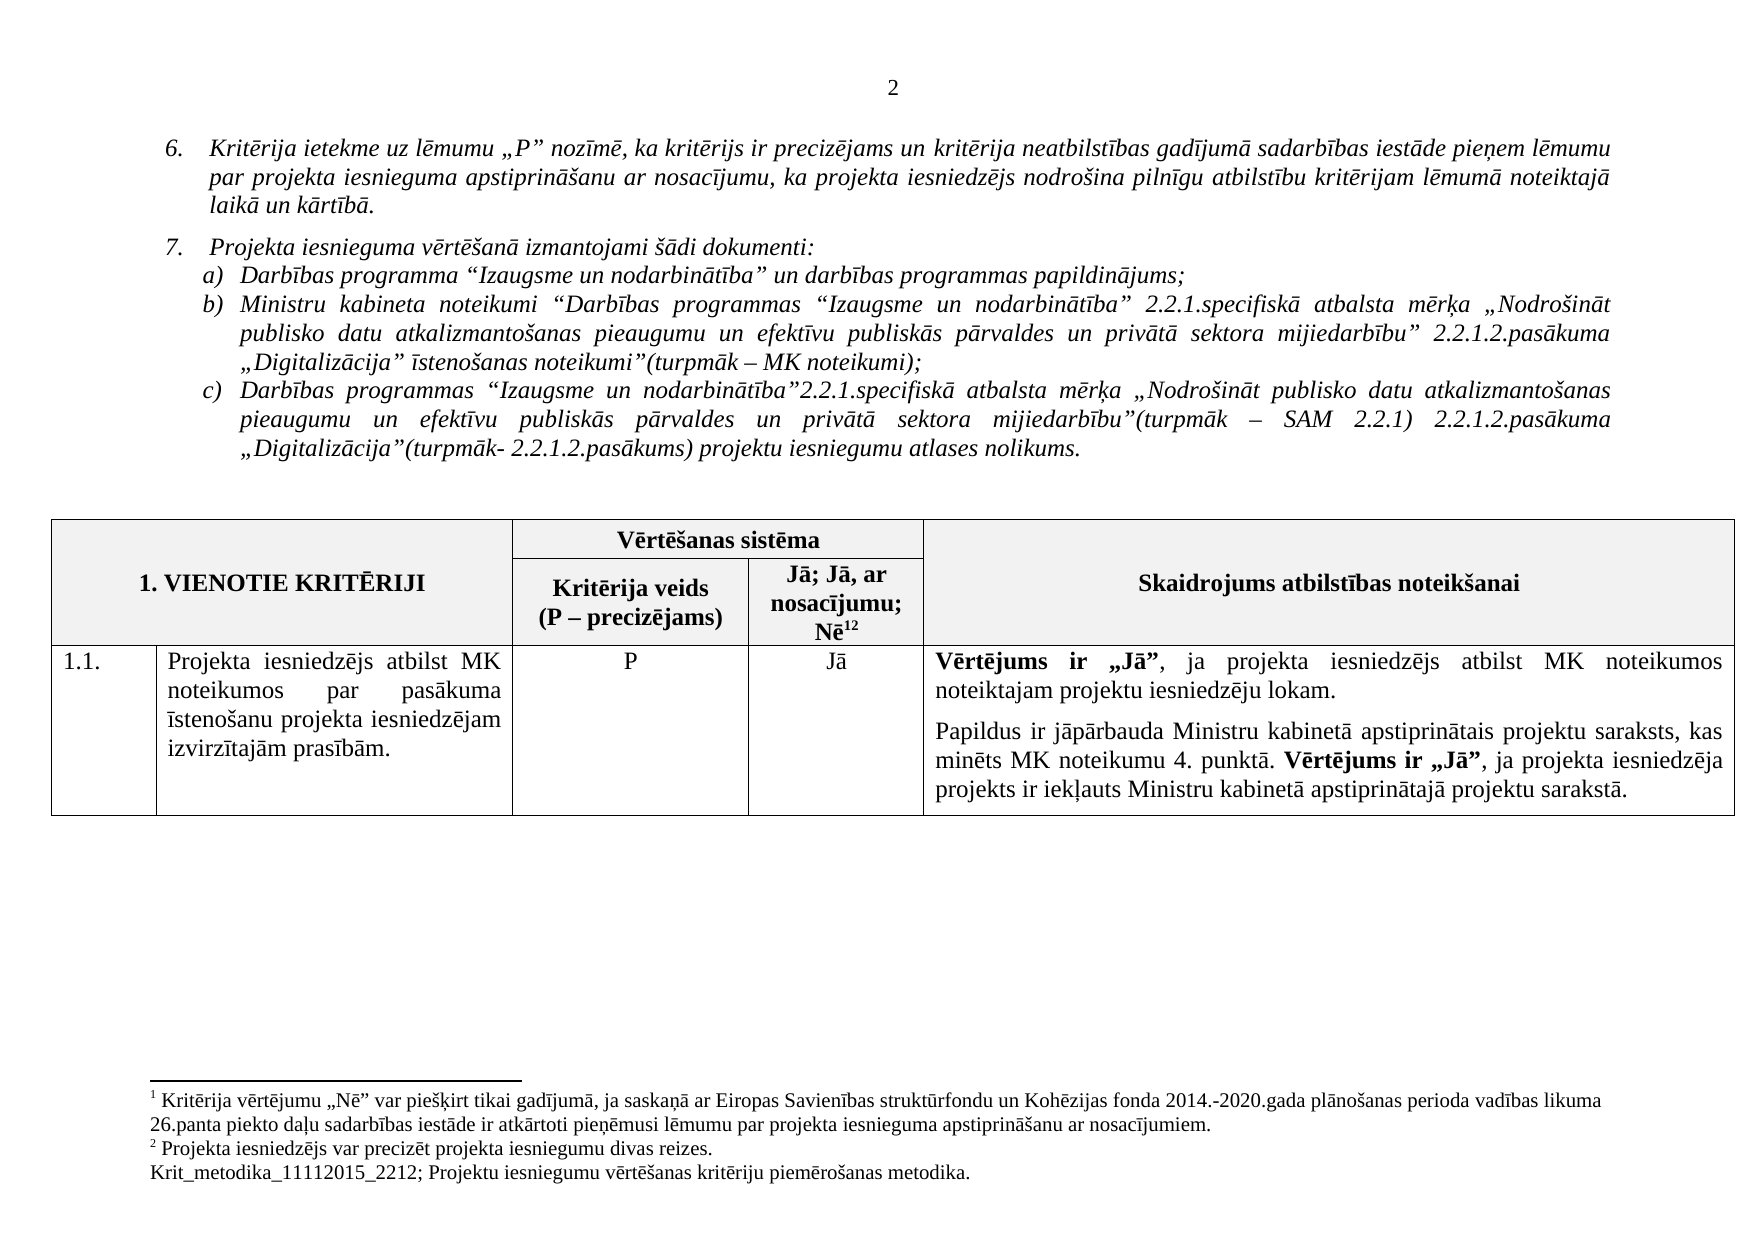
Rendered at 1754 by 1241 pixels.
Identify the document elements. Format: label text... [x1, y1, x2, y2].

table_cell Vērtējums ir „Jā”, ja projekta iesniedzējs atbilst MK noteikumos noteiktajam projektu iesniedzēju lokam. Papildus ir jāpārbauda Ministru kabinetā apstiprinātais projektu saraksts, kas minēts MK noteikumu 4. punktā. Vērtējums ir „Jā”, ja projekta iesniedzēja projekts ir iekļauts Ministru kabinetā apstiprinātajā projektu sarakstā. [924, 646, 1734, 815]
table_cell Kritērija veids (P – precizējams) [513, 559, 748, 645]
list Kritērija ietekme uz lēmumu „P” nozīmē, ka kritērijs ir precizējams un kritērija neatbilstības gadījumā sadarbības iestāde pieņem lēmumu par projekta iesnieguma apstiprināšanu ar nosacījumu, ka projekta iesniedzējs nodrošina pilnīgu atbilstību kritērijam lēmumā noteiktajā laikā un kārtībā. [165, 133, 1612, 219]
list Projekta iesnieguma vērtēšanā izmantojami šādi dokumenti: [165, 232, 1612, 260]
table_cell 1.1. [52, 646, 156, 815]
table_header 1. VIENOTIE KRITĒRIJI [52, 520, 512, 645]
table_header Vērtēšanas sistēma [513, 520, 923, 558]
table_cell Jā [749, 646, 923, 815]
table_cell Jā; Jā, ar nosacījumu; Nē [749, 559, 923, 645]
table_cell P [513, 646, 748, 815]
table_header Skaidrojums atbilstības noteikšanai [924, 520, 1734, 645]
list Ministru kabineta noteikumi “Darbības programmas “Izaugsme un nodarbinātība” 2.2.1.specifiskā atbalsta mērķa „Nodrošināt publisko datu atkalizmantošanas pieaugumu un efektīvu publiskās pārvaldes un privātā sektora mijiedarbību” 2.2.1.2.pasākuma „Digitalizācija” īstenošanas noteikumi”(turpmāk – MK noteikumi); [202, 289, 1612, 375]
list Darbības programma “Izaugsme un nodarbinātība” un darbības programmas papildinājums; [202, 260, 1612, 289]
list Darbības programmas “Izaugsme un nodarbinātība”2.2.1.specifiskā atbalsta mērķa „Nodrošināt publisko datu atkalizmantošanas pieaugumu un efektīvu publiskās pārvaldes un privātā sektora mijiedarbību”(turpmāk – SAM 2.2.1) 2.2.1.2.pasākuma „Digitalizācija”(turpmāk- 2.2.1.2.pasākums) projektu iesniegumu atlases nolikums. [202, 375, 1612, 462]
table_cell Projekta iesniedzējs atbilst MK noteikumos par pasākuma īstenošanu projekta iesniedzējam izvirzītajām prasībām. [157, 646, 512, 815]
